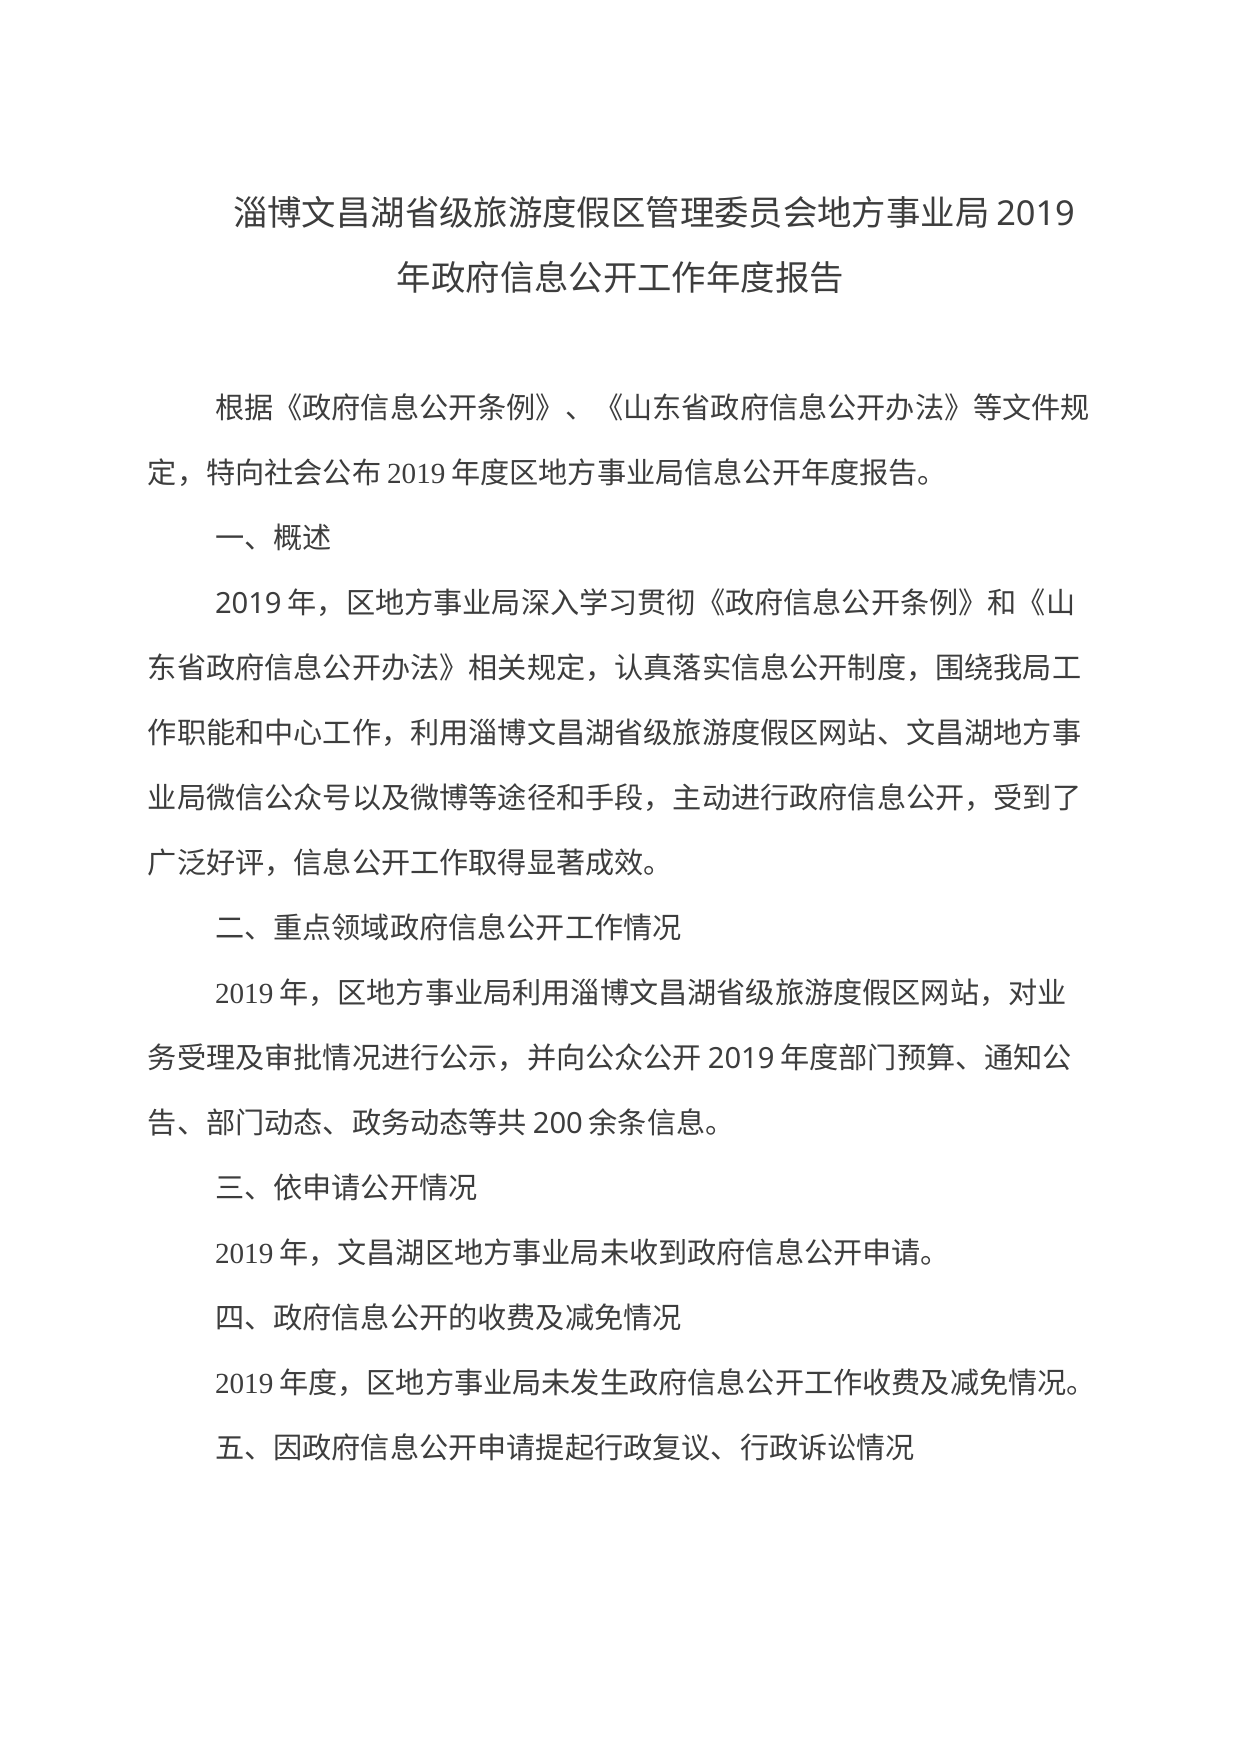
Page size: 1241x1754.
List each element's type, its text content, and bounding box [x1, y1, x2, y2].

text 2019年，区地方事业局深入学习贯彻《政府信息公开条例》和《山东省政府信息公开办法》相关规定，认真落实信息公开制度，围绕我局工作职能和中心工作，利用淄博文昌湖省级旅游度假区网站、文昌湖地方事业局微信公众号以及微博等途径和手段，主动进行政府信息公开，受到了广泛好评，信息公开工作取得显著成效。 [148, 568, 1093, 893]
text 四、政府信息公开的收费及减免情况 [148, 1283, 1093, 1348]
text 二、重点领域政府信息公开工作情况 [148, 893, 1093, 958]
text 三、依申请公开情况 [148, 1153, 1093, 1218]
text 一、概述 [148, 503, 1093, 568]
text 根据《政府信息公开条例》、《山东省政府信息公开办法》等文件规定，特向社会公布2019年度区地方事业局信息公开年度报告。 [148, 373, 1093, 503]
text 淄博文昌湖省级旅游度假区管理委员会地方事业局2019年政府信息公开工作年度报告 [148, 178, 1093, 308]
text 2019年度，区地方事业局未发生政府信息公开工作收费及减免情况。 [148, 1348, 1093, 1413]
text 2019年，区地方事业局利用淄博文昌湖省级旅游度假区网站，对业务受理及审批情况进行公示，并向公众公开2019年度部门预算、通知公告、部门动态、政务动态等共200余条信息。 [148, 958, 1093, 1153]
text 2019年，文昌湖区地方事业局未收到政府信息公开申请。 [148, 1218, 1093, 1283]
text 五、因政府信息公开申请提起行政复议、行政诉讼情况 [148, 1413, 1093, 1478]
